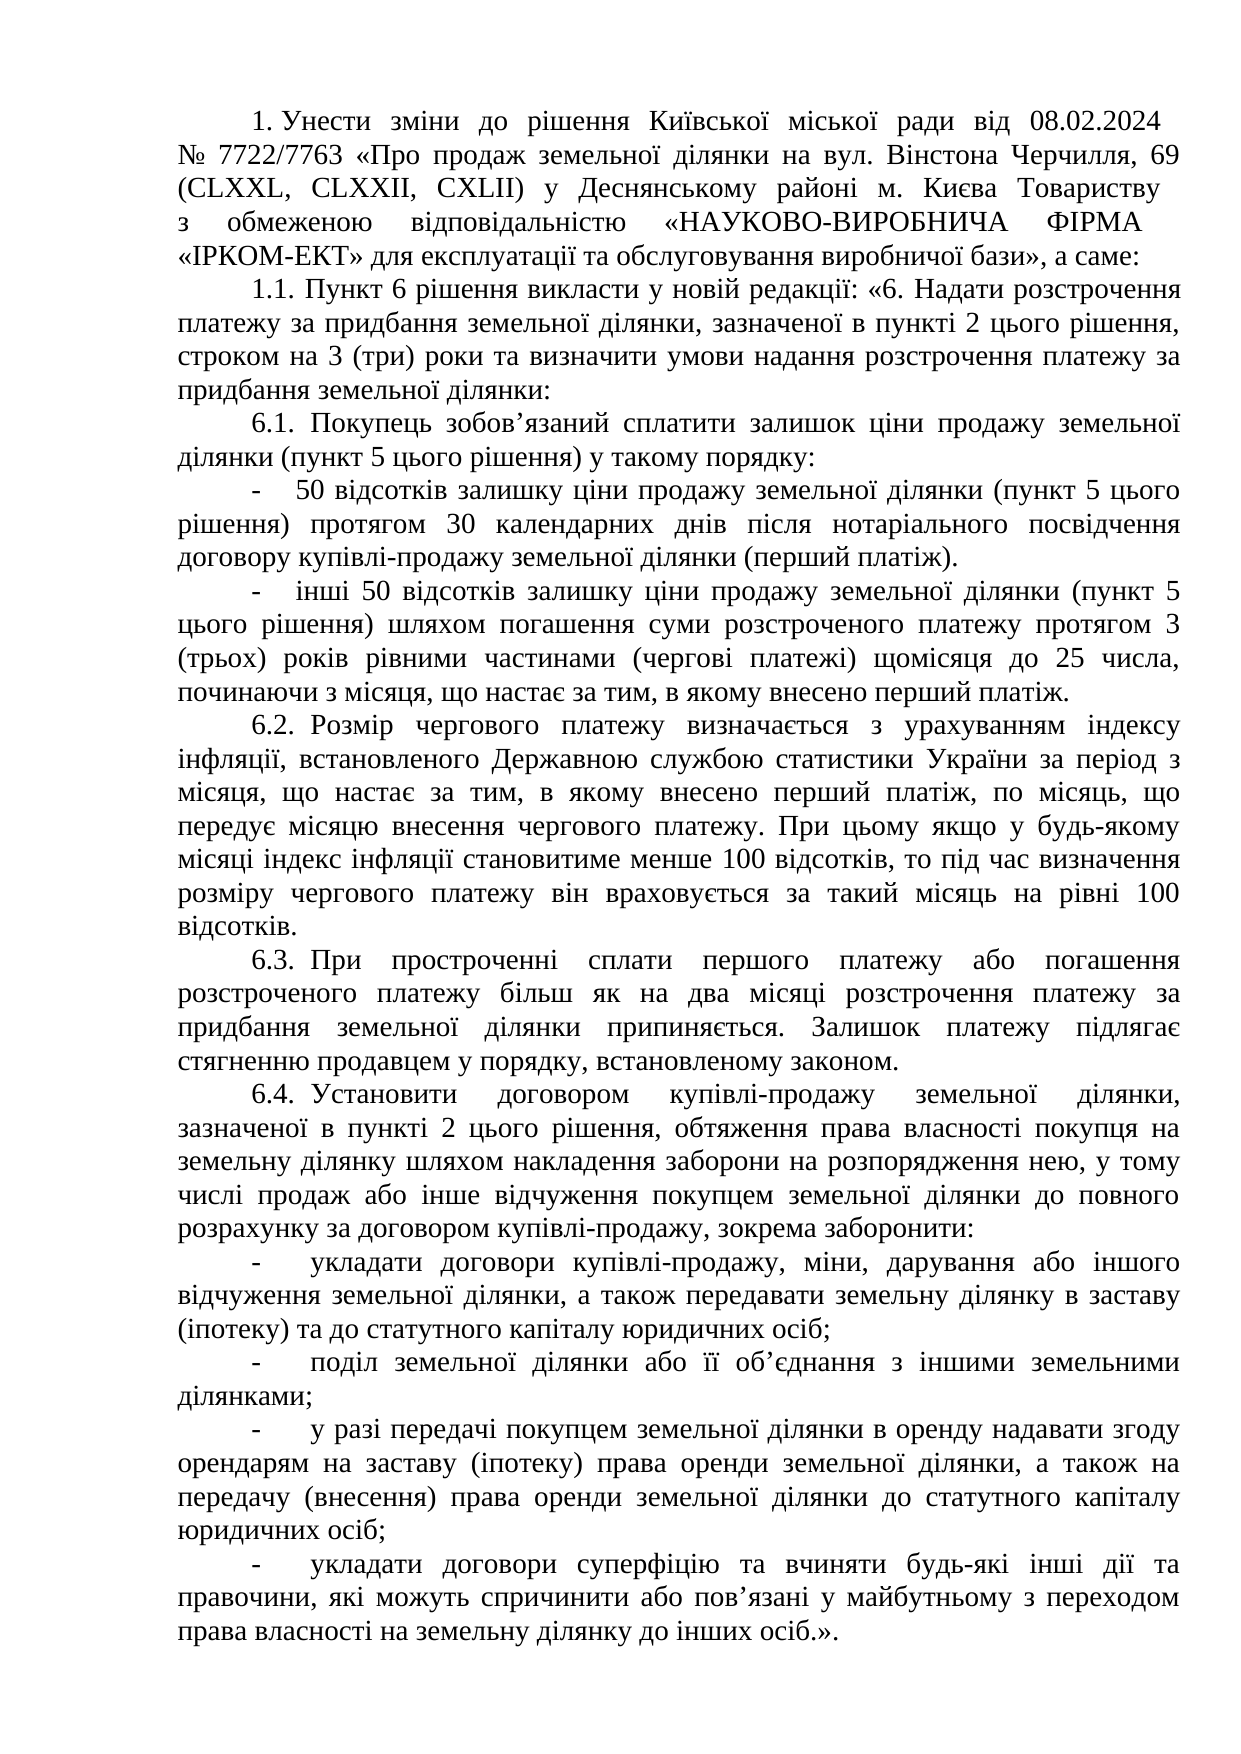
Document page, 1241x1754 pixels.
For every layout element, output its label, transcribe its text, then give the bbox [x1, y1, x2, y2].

list поділ земельної ділянки або її об’єднання з іншими земельними ділянками; [177, 1344, 1181, 1412]
list укладати договори купівлі-продажу, міни, дарування або іншого відчуження земельної ділянки, а також передавати земельну ділянку в заставу (іпотеку) та до статутного капіталу юридичних осіб; [177, 1244, 1181, 1344]
list Покупець зобов’язаний сплатити залишок ціни продажу земельної ділянки (пункт 5 цього рішення) у такому порядку: [177, 405, 1181, 472]
list інші 50 відсотків залишку ціни продажу земельної ділянки (пункт 5 цього рішення) шляхом погашення суми розстроченого платежу протягом 3 (трьох) років рівними частинами (чергові платежі) щомісяця до 25 числа, починаючи з місяця, що настає за тим, в якому внесено перший платіж. [177, 573, 1181, 707]
list Пункт 6 рішення викласти у новій редакції: «6. Надати розстрочення платежу за придбання земельної ділянки, зазначеної в пункті 2 цього рішення, строком на 3 (три) роки та визначити умови надання розстрочення платежу за придбання земельної ділянки: [177, 271, 1181, 405]
list 50 відсотків залишку ціни продажу земельної ділянки (пункт 5 цього рішення) протягом 30 календарних днів після нотаріального посвідчення договору купівлі-продажу земельної ділянки (перший платіж). [177, 472, 1181, 573]
list Унести зміни до рішення Київської міської ради від 08.02.2024 № 7722/7763 «Про продаж земельної ділянки на вул. Вінстона Черчилля, 69 (CLXXL, CLXXII, CXLII) у Деснянському районі м. Києва Товариству з обмеженою відповідальністю «НАУКОВО-ВИРОБНИЧА ФІРМА «ІРКОМ-ЕКТ» для експлуатації та обслуговування виробничої бази», а саме: [177, 103, 1181, 271]
list у разі передачі покупцем земельної ділянки в оренду надавати згоду орендарям на заставу (іпотеку) права оренди земельної ділянки, а також на передачу (внесення) права оренди земельної ділянки до статутного капіталу юридичних осіб; [177, 1412, 1181, 1546]
list Установити договором купівлі-продажу земельної ділянки, зазначеної в пункті 2 цього рішення, обтяження права власності покупця на земельну ділянку шляхом накладення заборони на розпорядження нею, у тому числі продаж або інше відчуження покупцем земельної ділянки до повного розрахунку за договором купівлі-продажу, зокрема заборонити: [177, 1076, 1181, 1244]
list При простроченні сплати першого платежу або погашення розстроченого платежу більш як на два місяці розстрочення платежу за придбання земельної ділянки припиняється. Залишок платежу підлягає стягненню продавцем у порядку, встановленому законом. [177, 942, 1181, 1076]
list укладати договори суперфіцію та вчиняти будь-які інші дії та правочини, які можуть спричинити або пов’язані у майбутньому з переходом права власності на земельну ділянку до інших осіб.». [177, 1546, 1181, 1646]
list Розмір чергового платежу визначається з урахуванням індексу інфляції, встановленого Державною службою статистики України за період з місяця, що настає за тим, в якому внесено перший платіж, по місяць, що передує місяцю внесення чергового платежу. При цьому якщо у будь-якому місяці індекс інфляції становитиме менше 100 відсотків, то під час визначення розміру чергового платежу він враховується за такий місяць на рівні 100 відсотків. [177, 707, 1181, 942]
